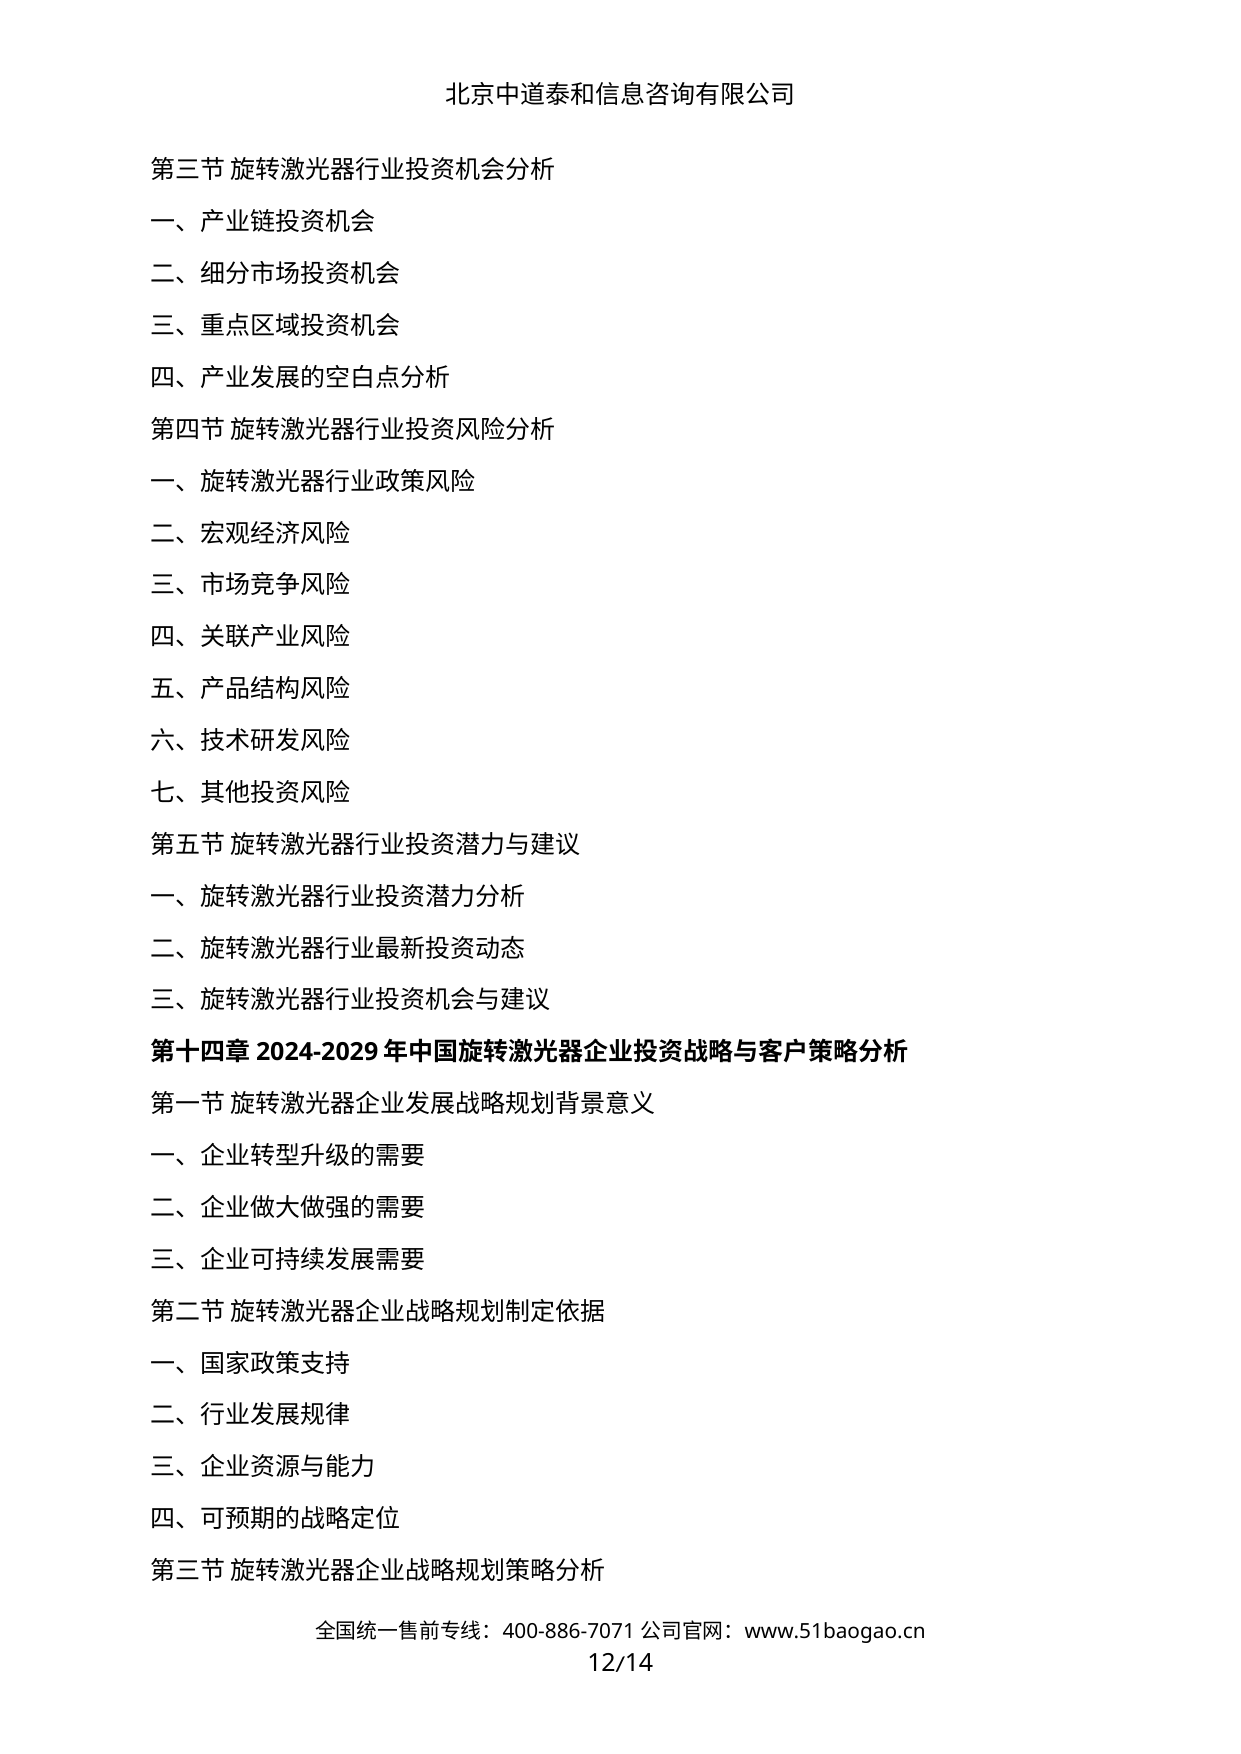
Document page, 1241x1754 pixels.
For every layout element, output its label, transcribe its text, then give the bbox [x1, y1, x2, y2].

text 第二节 旋转激光器企业战略规划制定依据 [150, 1291, 1090, 1327]
text 第三节 旋转激光器行业投资机会分析 [150, 150, 1090, 186]
text 第三节 旋转激光器企业战略规划策略分析 [150, 1551, 1090, 1587]
text 三、重点区域投资机会 [150, 306, 1090, 342]
text 第一节 旋转激光器企业发展战略规划背景意义 [150, 1084, 1090, 1120]
text 一、旋转激光器行业投资潜力分析 [150, 876, 1090, 912]
text 二、旋转激光器行业最新投资动态 [150, 928, 1090, 964]
text 五、产品结构风险 [150, 669, 1090, 705]
text 一、企业转型升级的需要 [150, 1136, 1090, 1172]
text 四、产业发展的空白点分析 [150, 357, 1090, 394]
text 三、市场竞争风险 [150, 565, 1090, 601]
text 三、旋转激光器行业投资机会与建议 [150, 980, 1090, 1016]
text 第十四章 2024-2029年中国旋转激光器企业投资战略与客户策略分析 [150, 1032, 1090, 1068]
text 七、其他投资风险 [150, 772, 1090, 809]
text 二、行业发展规律 [150, 1395, 1090, 1431]
text 三、企业资源与能力 [150, 1447, 1090, 1483]
text 四、可预期的战略定位 [150, 1499, 1090, 1535]
text 三、企业可持续发展需要 [150, 1239, 1090, 1276]
text 二、宏观经济风险 [150, 513, 1090, 549]
text 一、产业链投资机会 [150, 202, 1090, 238]
text 第四节 旋转激光器行业投资风险分析 [150, 409, 1090, 446]
text 四、关联产业风险 [150, 617, 1090, 653]
text 二、细分市场投资机会 [150, 254, 1090, 290]
text 六、技术研发风险 [150, 721, 1090, 757]
text 一、旋转激光器行业政策风险 [150, 461, 1090, 497]
text 第五节 旋转激光器行业投资潜力与建议 [150, 824, 1090, 861]
text 一、国家政策支持 [150, 1343, 1090, 1379]
text 二、企业做大做强的需要 [150, 1187, 1090, 1224]
